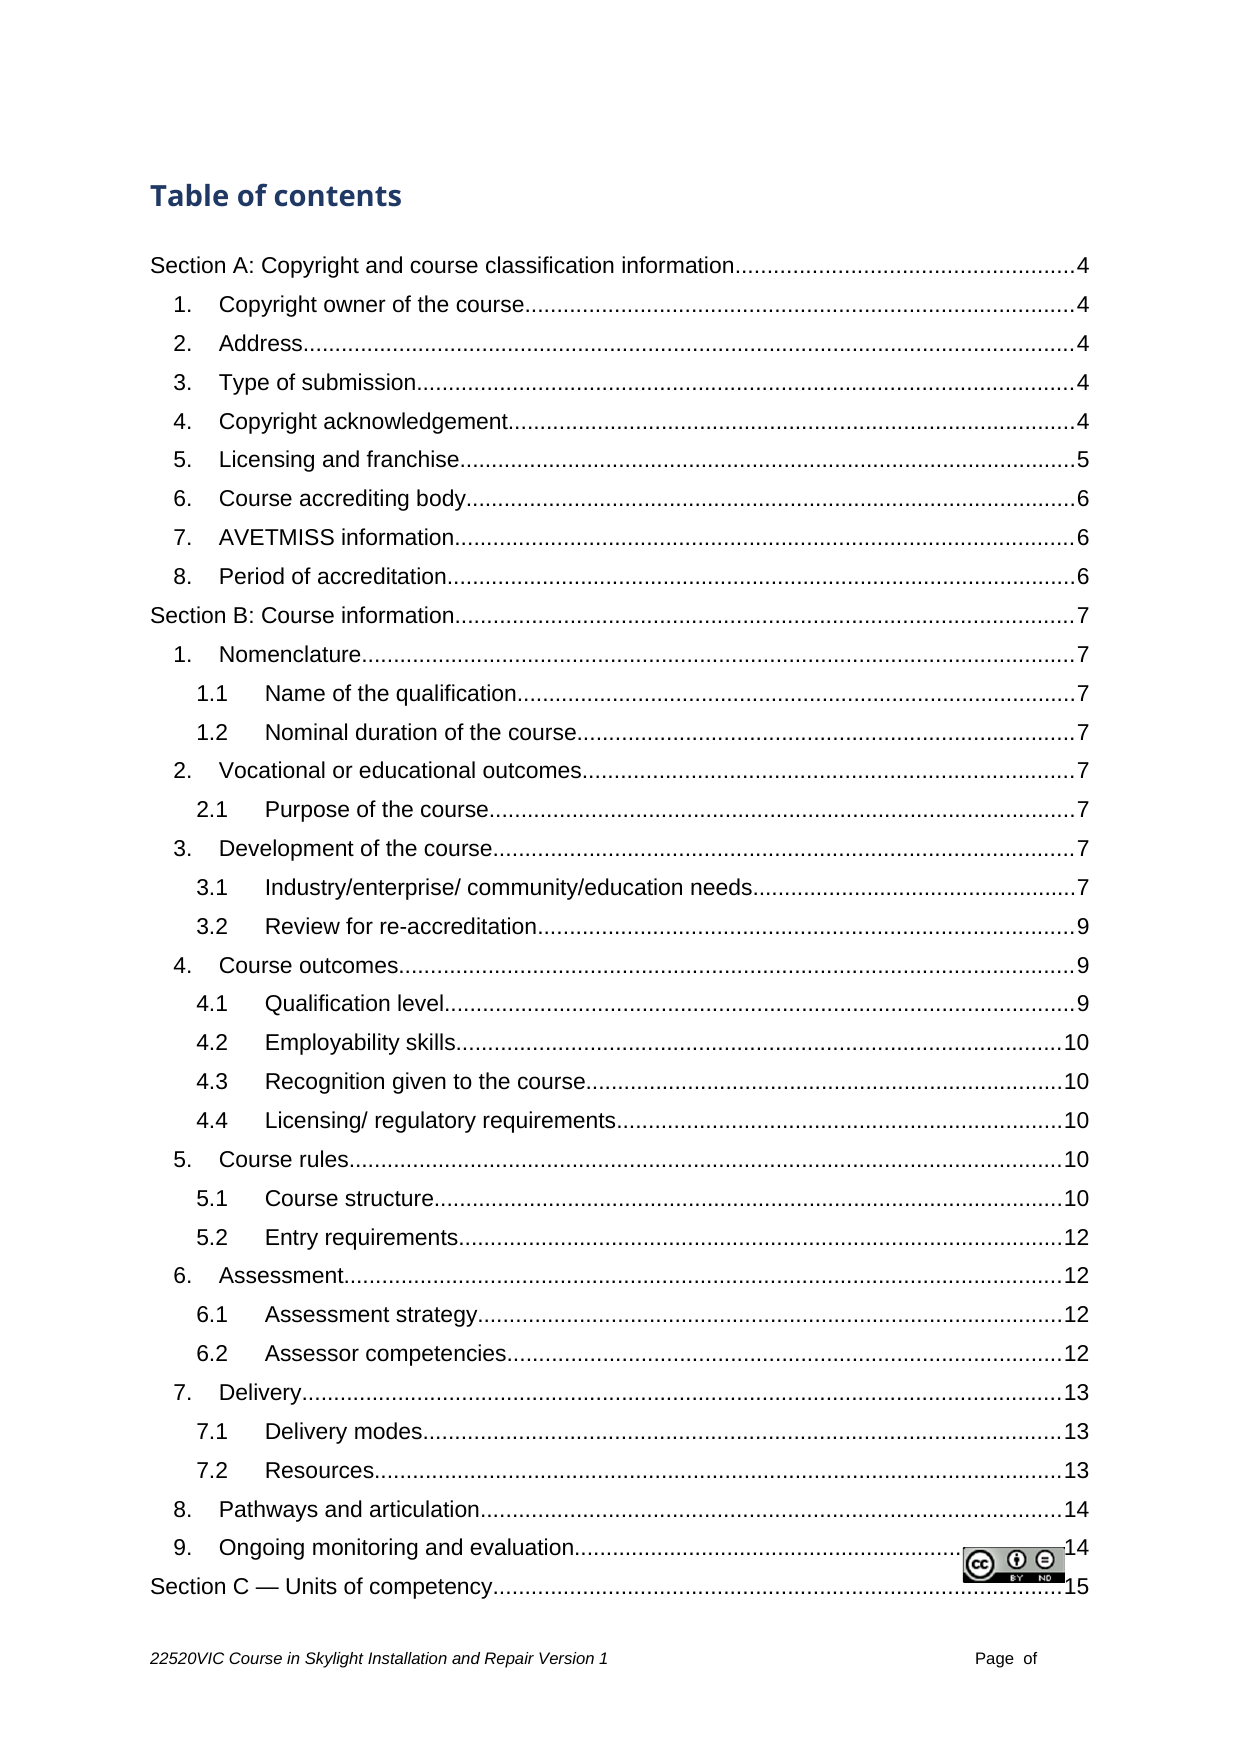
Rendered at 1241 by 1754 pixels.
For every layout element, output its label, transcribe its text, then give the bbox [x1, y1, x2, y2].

text 5. Licensing and franchise 5 [173, 446, 1090, 473]
text 1. Copyright owner of the course 4 [173, 291, 1090, 317]
text 7.2 Resources 13 [196, 1457, 1090, 1483]
text 3. Type of submission 4 [173, 369, 1090, 395]
text 8. Pathways and articulation 14 [173, 1496, 1090, 1522]
text 4. Course outcomes 9 [173, 952, 1090, 978]
picture [962, 1547, 1065, 1583]
text 7. Delivery 13 [173, 1379, 1090, 1405]
text 3. Development of the course 7 [173, 835, 1090, 861]
text 5.1 Course structure 10 [196, 1185, 1090, 1211]
text Section B: Course information 7 [150, 602, 1090, 628]
text 5.2 Entry requirements 12 [196, 1223, 1090, 1250]
text 7. AVETMISS information 6 [173, 524, 1090, 551]
text 4.2 Employability skills 10 [196, 1029, 1090, 1056]
text 6. Assessment 12 [173, 1262, 1090, 1289]
text 1.2 Nominal duration of the course 7 [196, 718, 1090, 745]
text 1.1 Name of the qualification 7 [196, 679, 1090, 706]
text 3.2 Review for re-accreditation 9 [196, 913, 1090, 939]
text 6.1 Assessment strategy 12 [196, 1301, 1090, 1328]
text 2. Address 4 [173, 330, 1090, 356]
text 7.1 Delivery modes 13 [196, 1418, 1090, 1444]
text 1. Nomenclature 7 [173, 641, 1090, 667]
text 9. Ongoing monitoring and evaluation 14 [173, 1534, 1090, 1561]
text 4.4 Licensing/ regulatory requirements 10 [196, 1107, 1090, 1133]
text 6.2 Assessor competencies 12 [196, 1340, 1090, 1366]
text 5. Course rules 10 [173, 1146, 1090, 1172]
text Section C — Units of competency 15 [150, 1573, 1090, 1599]
text 2.1 Purpose of the course 7 [196, 796, 1090, 822]
text 4.1 Qualification level 9 [196, 990, 1090, 1017]
subtitle Table of contents [150, 175, 1090, 215]
text 3.1 Industry/enterprise/ community/education needs 7 [196, 874, 1090, 900]
text 2. Vocational or educational outcomes 7 [173, 757, 1090, 784]
text Section A: Copyright and course classification information 4 [150, 252, 1090, 278]
text 4. Copyright acknowledgement 4 [173, 408, 1090, 434]
text 8. Period of accreditation 6 [173, 563, 1090, 589]
text 6. Course accrediting body 6 [173, 485, 1090, 512]
text 4.3 Recognition given to the course 10 [196, 1068, 1090, 1094]
